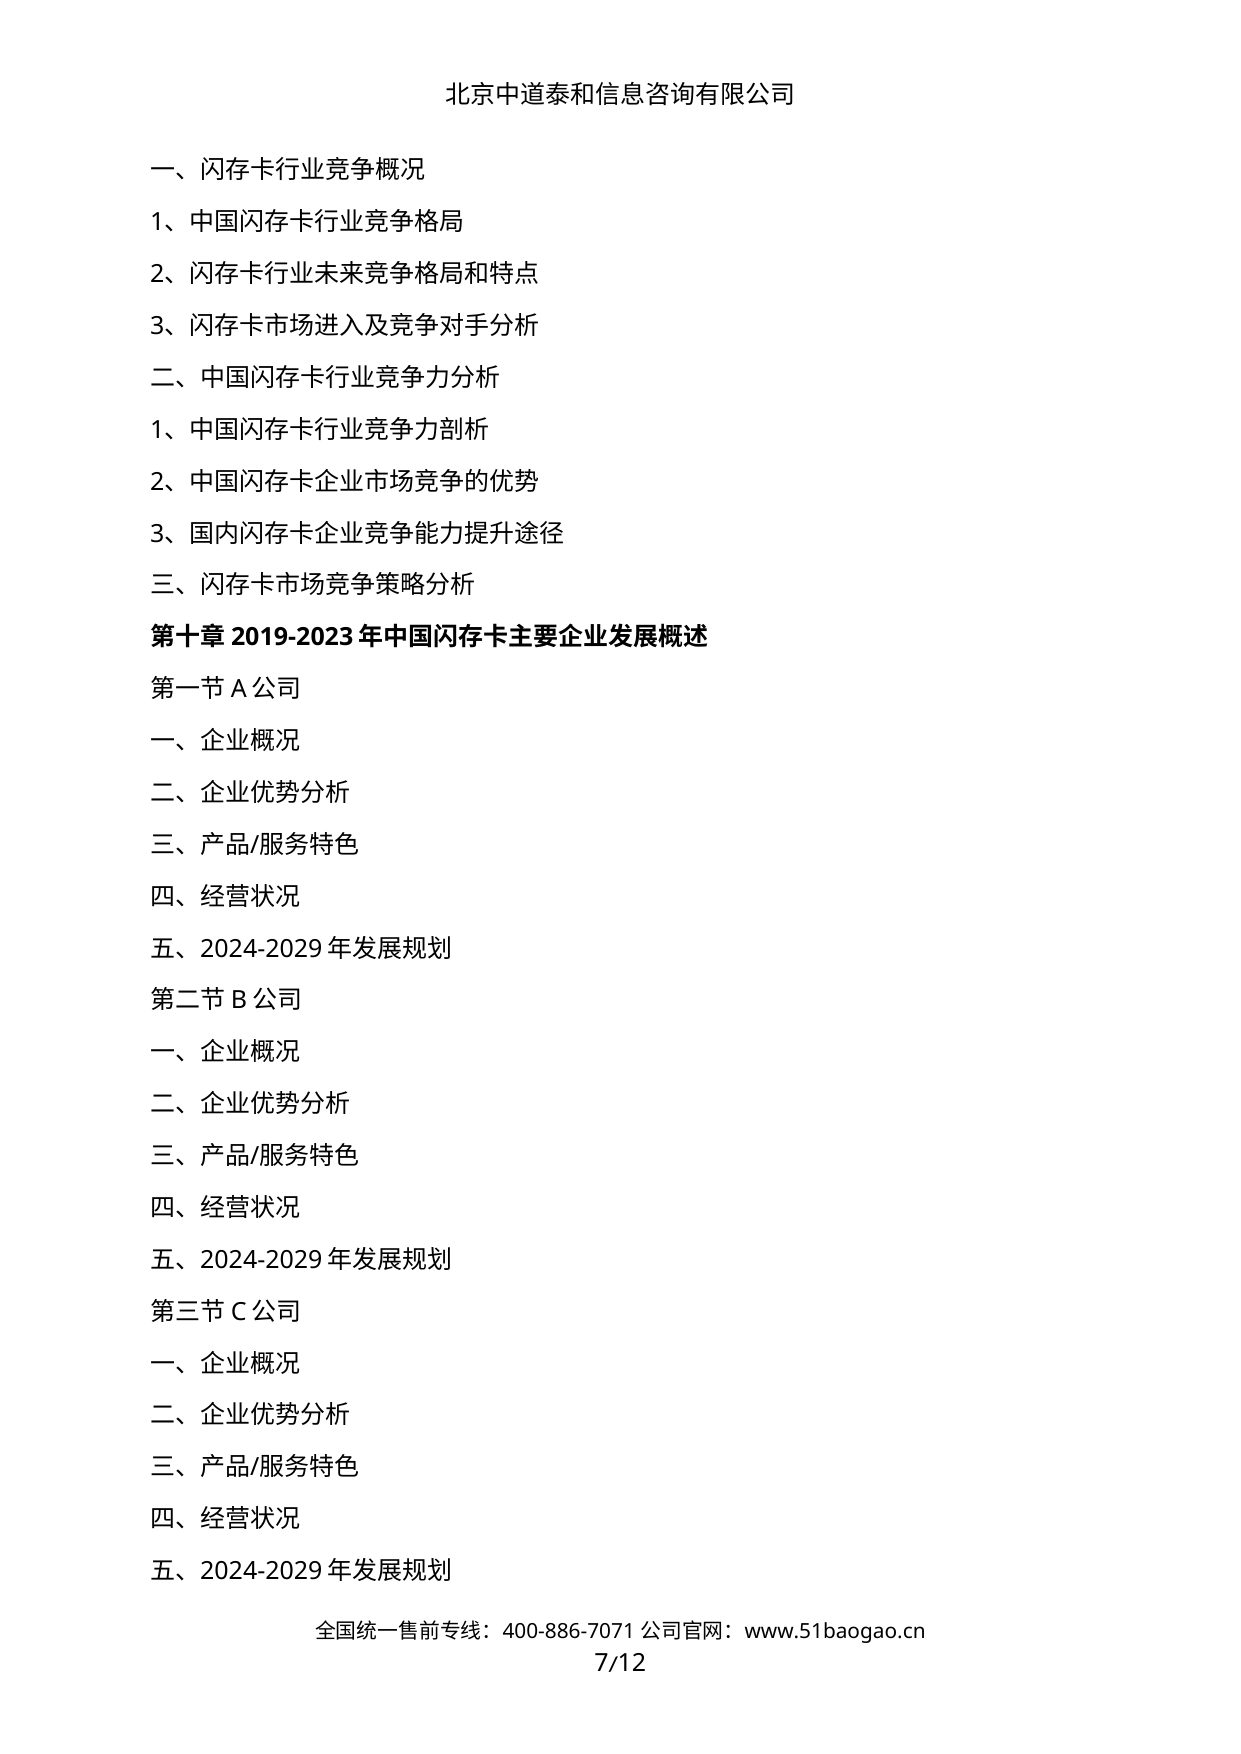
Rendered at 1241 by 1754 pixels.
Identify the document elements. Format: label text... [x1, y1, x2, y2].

text 3、国内闪存卡企业竞争能力提升途径 [150, 513, 1090, 549]
text 四、经营状况 [150, 1187, 1090, 1224]
text 一、企业概况 [150, 1032, 1090, 1068]
text 3、闪存卡市场进入及竞争对手分析 [150, 306, 1090, 342]
text 第二节 B公司 [150, 980, 1090, 1016]
text 二、企业优势分析 [150, 1084, 1090, 1120]
text 一、企业概况 [150, 1343, 1090, 1379]
text 1、中国闪存卡行业竞争力剖析 [150, 409, 1090, 446]
text 二、企业优势分析 [150, 1395, 1090, 1431]
text 第三节 C公司 [150, 1291, 1090, 1327]
text 四、经营状况 [150, 1499, 1090, 1535]
text 二、中国闪存卡行业竞争力分析 [150, 357, 1090, 394]
text 三、闪存卡市场竞争策略分析 [150, 565, 1090, 601]
text 五、2024-2029年发展规划 [150, 1239, 1090, 1276]
text 三、产品/服务特色 [150, 824, 1090, 861]
text 一、闪存卡行业竞争概况 [150, 150, 1090, 186]
text 一、企业概况 [150, 721, 1090, 757]
text 第一节 A公司 [150, 669, 1090, 705]
text 五、2024-2029年发展规划 [150, 1551, 1090, 1587]
text 二、企业优势分析 [150, 772, 1090, 809]
text 第十章 2019-2023年中国闪存卡主要企业发展概述 [150, 617, 1090, 653]
text 五、2024-2029年发展规划 [150, 928, 1090, 964]
text 四、经营状况 [150, 876, 1090, 912]
text 2、闪存卡行业未来竞争格局和特点 [150, 254, 1090, 290]
text 三、产品/服务特色 [150, 1136, 1090, 1172]
text 1、中国闪存卡行业竞争格局 [150, 202, 1090, 238]
text 三、产品/服务特色 [150, 1447, 1090, 1483]
text 2、中国闪存卡企业市场竞争的优势 [150, 461, 1090, 497]
